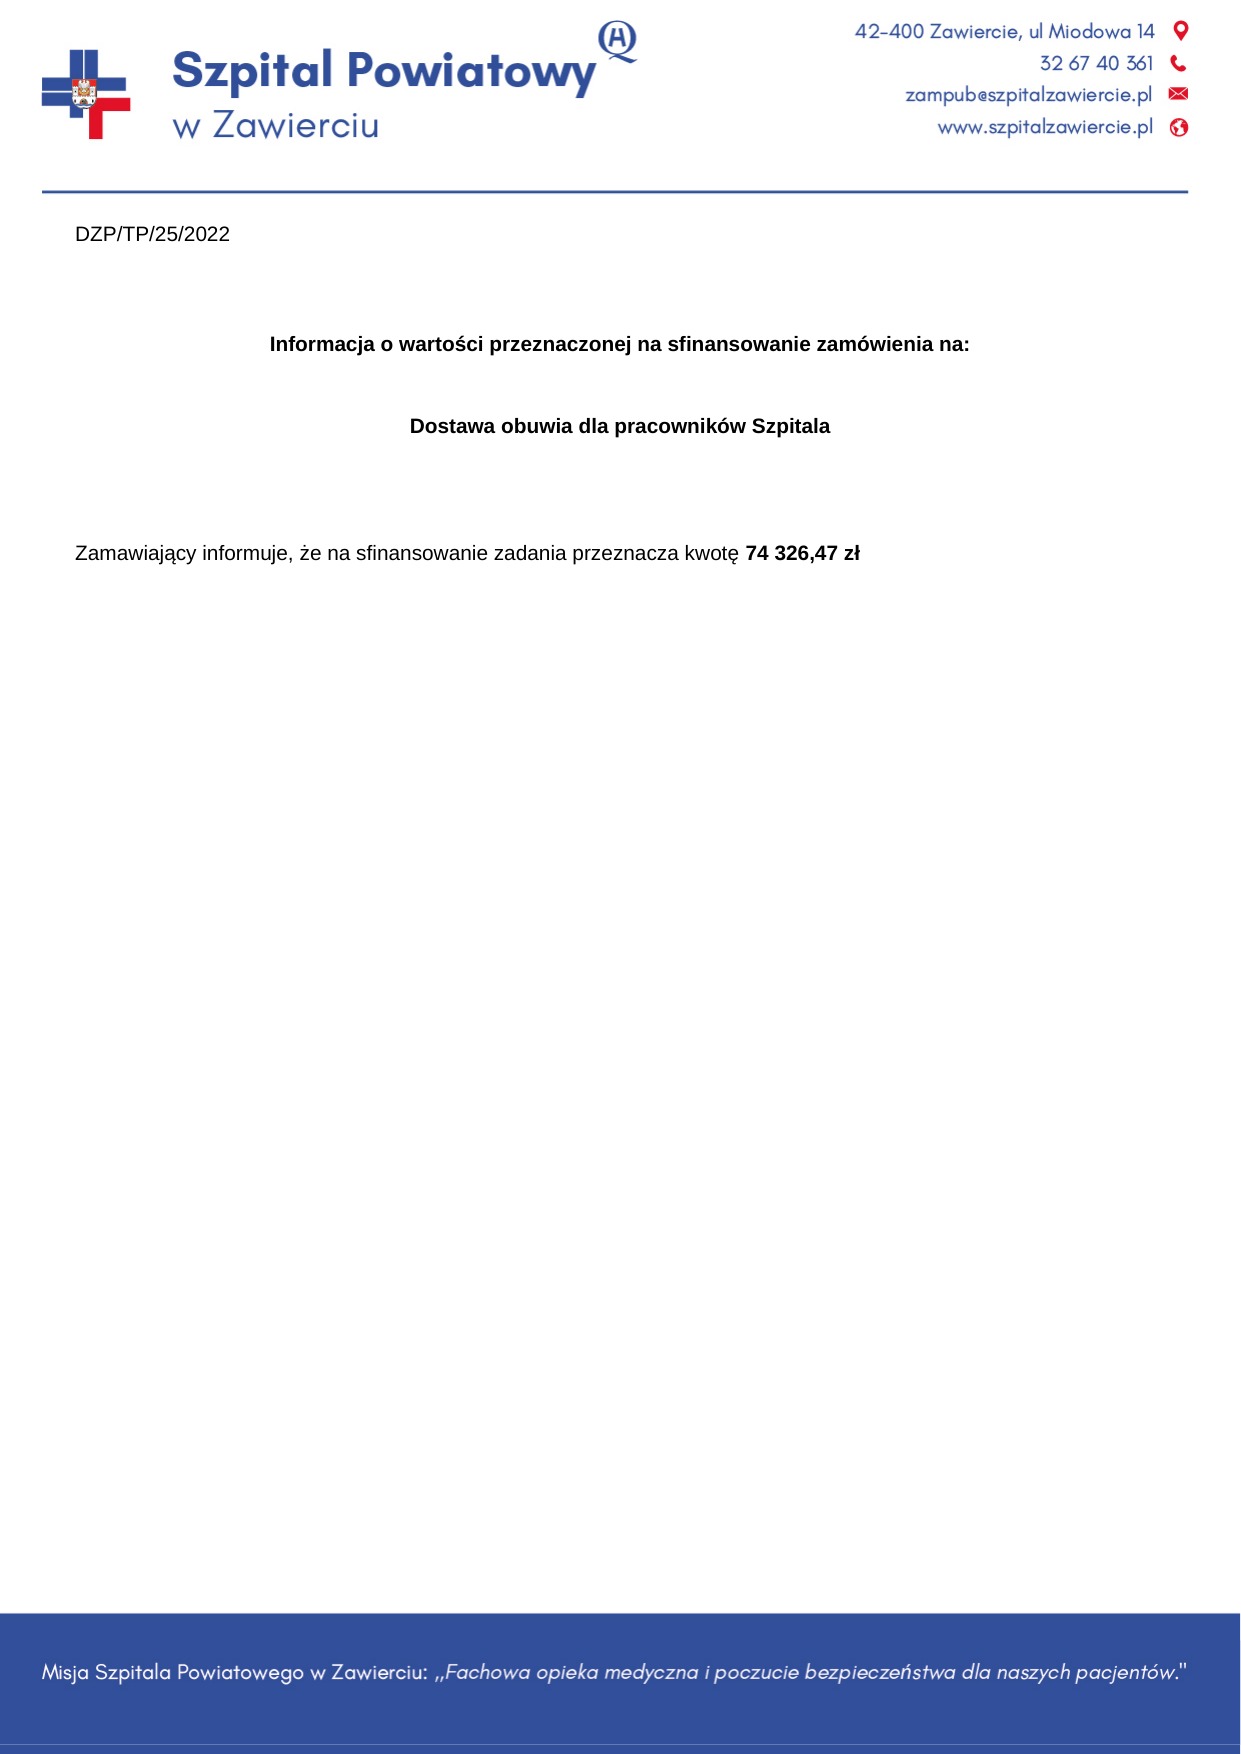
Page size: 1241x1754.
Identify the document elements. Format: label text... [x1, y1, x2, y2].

text Zamawiający informuje, że na sfinansowanie zadania przeznacza kwotę 74 326,47 zł [75, 541, 1165, 565]
picture [0, 0, 1241, 1754]
text Informacja o wartości przeznaczonej na sfinansowanie zamówienia na: [75, 332, 1165, 356]
text DZP/TP/25/2022 [75, 222, 1165, 246]
text Dostawa obuwia dla pracowników Szpitala [75, 414, 1165, 438]
